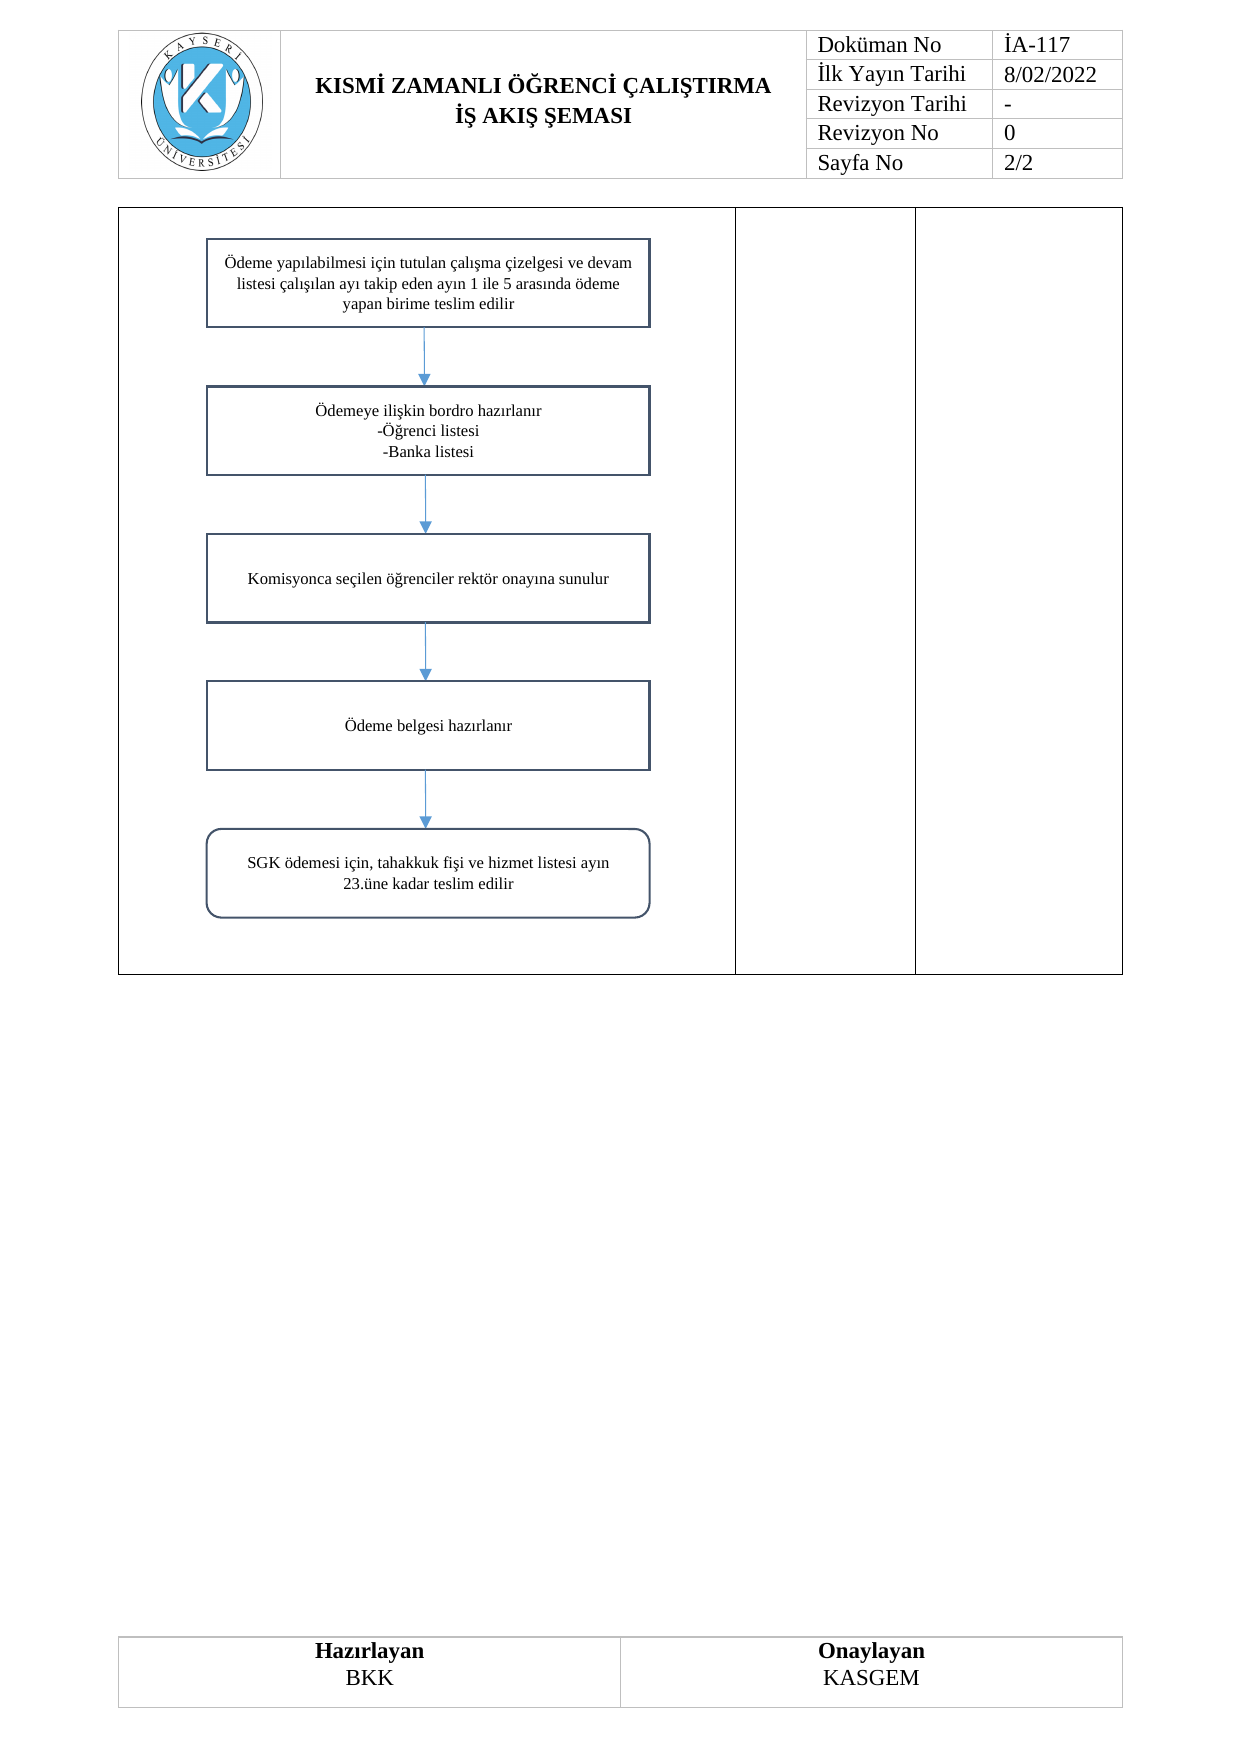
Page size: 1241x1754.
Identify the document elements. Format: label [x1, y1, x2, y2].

table_header [916, 208, 1122, 974]
table_header [119, 208, 735, 974]
picture [129, 32, 273, 172]
table_header [736, 208, 915, 974]
